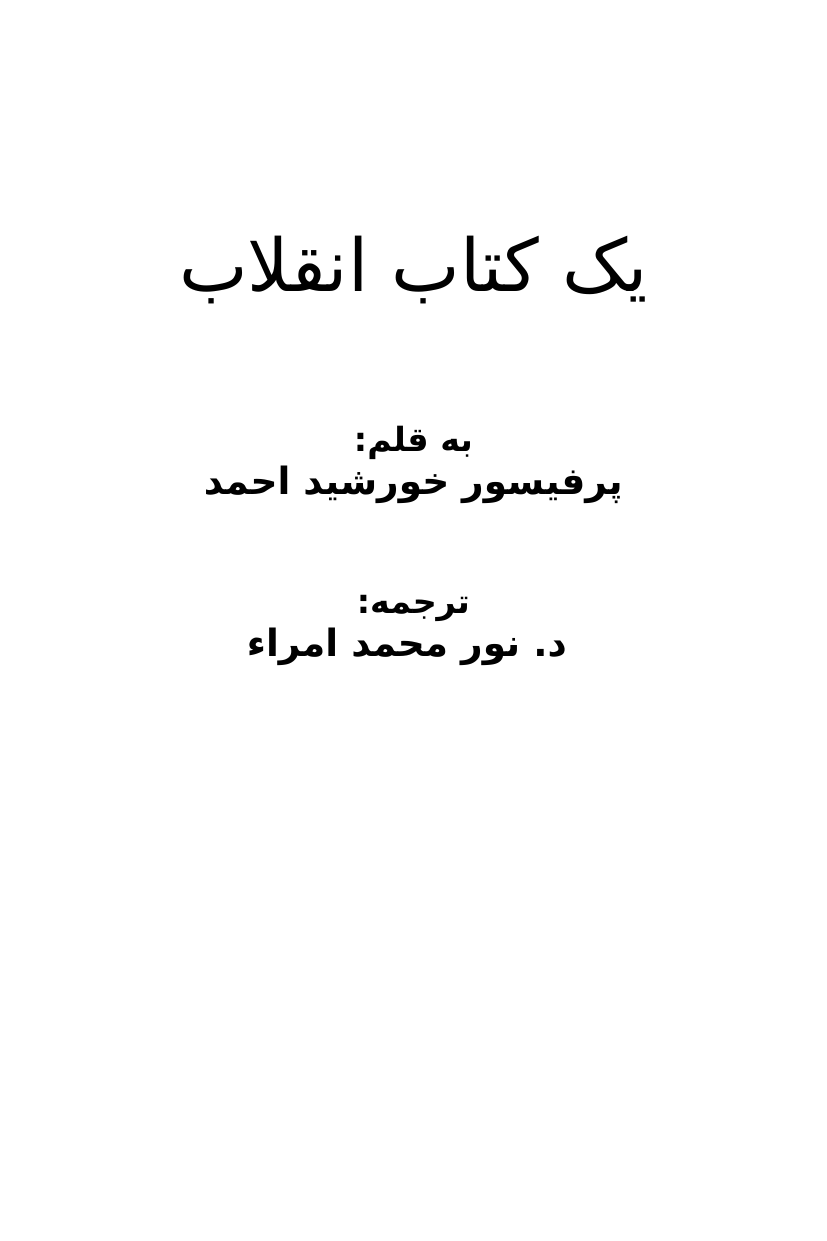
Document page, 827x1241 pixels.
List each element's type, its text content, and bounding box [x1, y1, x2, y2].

text یک کتاب انقلاب [89, 224, 738, 309]
text پرفیسور خورشید احمد [89, 459, 738, 503]
text به قلم: [89, 421, 738, 459]
text د. نور محمد امراء [89, 621, 738, 665]
text ترجمه: [89, 583, 738, 621]
